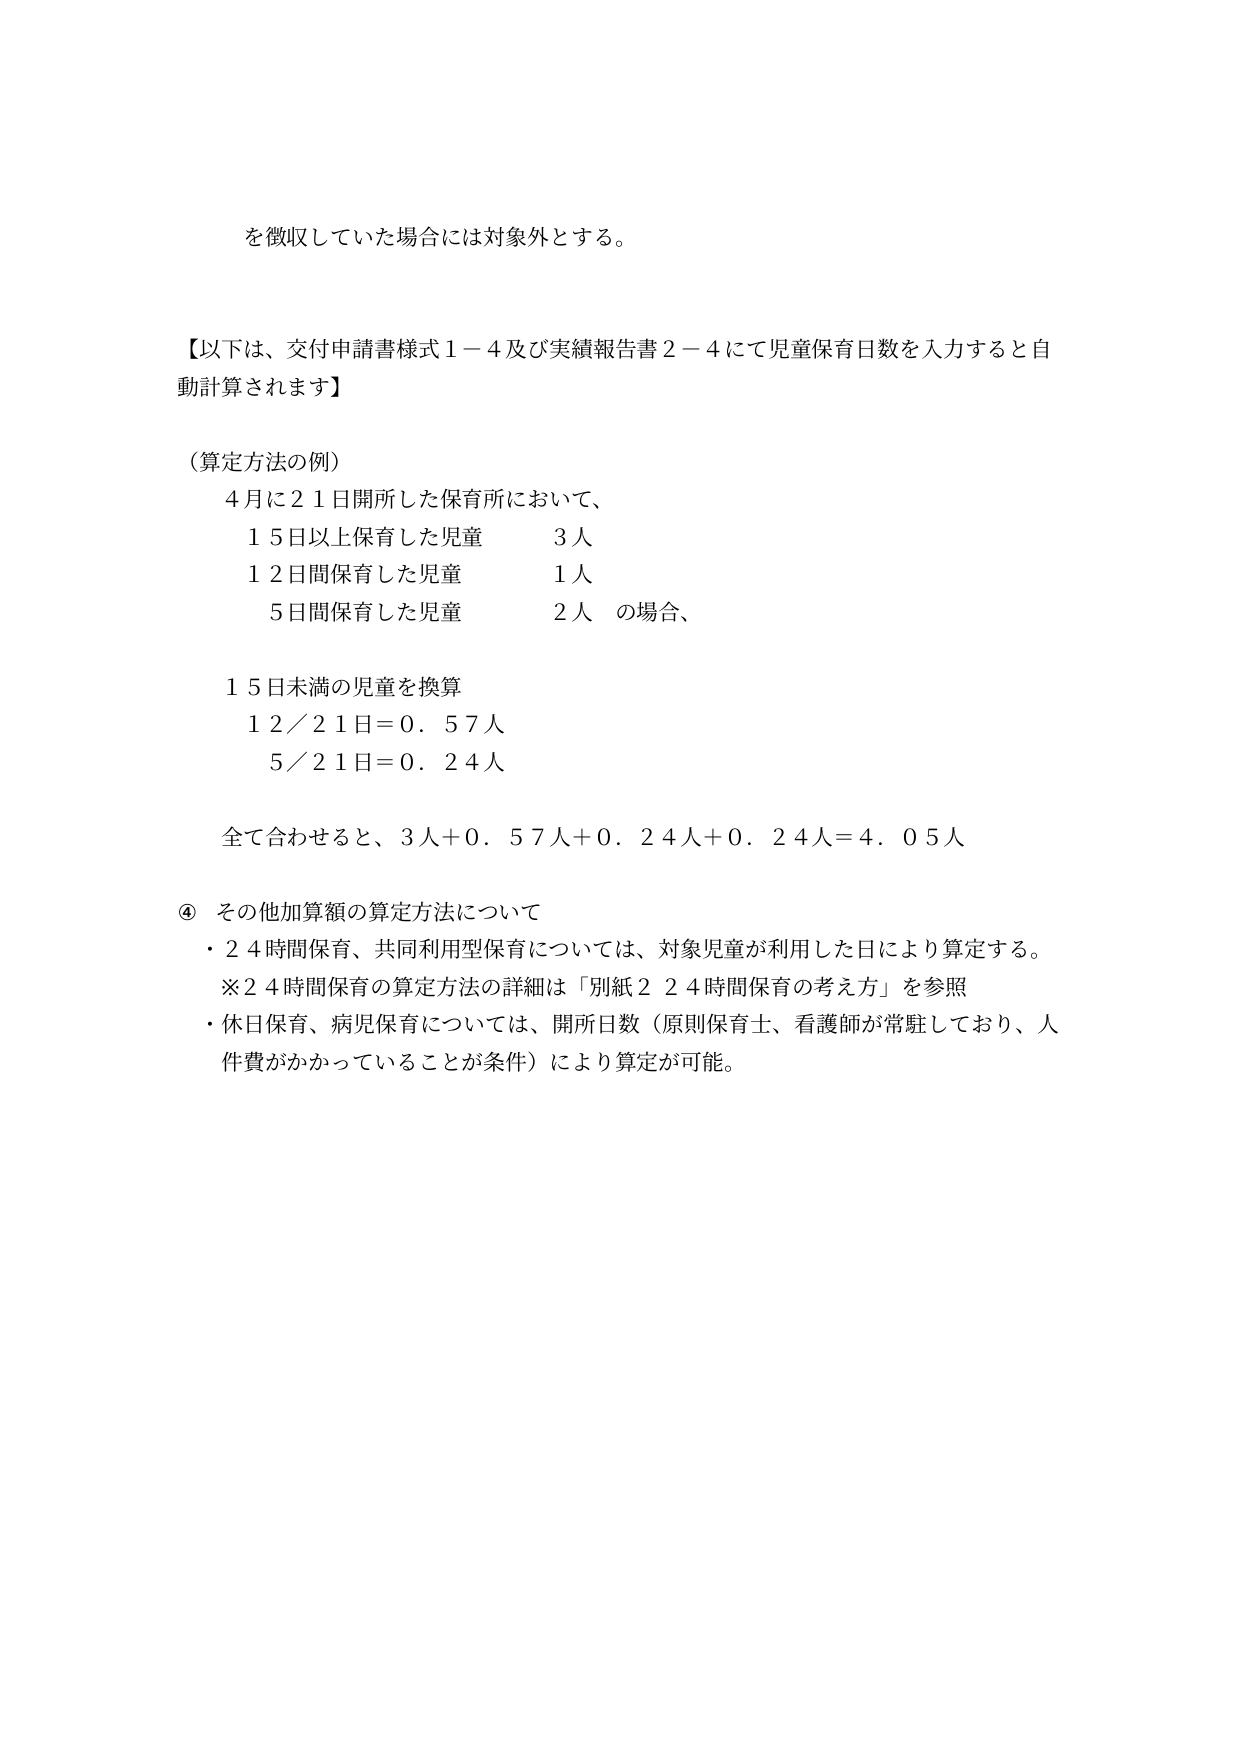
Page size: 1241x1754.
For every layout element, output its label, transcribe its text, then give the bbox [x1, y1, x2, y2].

text ※２４時間保育の算定方法の詳細は「別紙２ ２４時間保育の考え方」を参照 [221, 967, 1063, 1004]
text ５／２１日＝０．２４人 [177, 742, 1063, 779]
text ５日間保育した児童 ２人 の場合、 [177, 592, 1063, 629]
text 全て合わせると、３人＋０．５７人＋０．２４人＋０．２４人＝４．０５人 [177, 817, 1063, 854]
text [177, 217, 1063, 254]
text ・休日保育、病児保育については、開所日数（原則保育士、看護師が常駐しており、人件費がかかっていることが条件）により算定が可能。 [199, 1004, 1063, 1079]
text １５日以上保育した児童 ３人 [177, 517, 1063, 554]
text １２／２１日＝０．５７人 [177, 704, 1063, 742]
text 動計算されます】 [177, 367, 1063, 404]
list その他加算額の算定方法について [177, 892, 1063, 929]
text １５日未満の児童を換算 [177, 667, 1063, 704]
text ・２４時間保育、共同利用型保育については、対象児童が利用した日により算定する。 [199, 929, 1063, 967]
text １２日間保育した児童 １人 [177, 554, 1063, 592]
text ４月に２１日開所した保育所において、 [177, 479, 1063, 517]
text 【以下は、交付申請書様式１－４及び実績報告書２－４にて児童保育日数を入力すると自 [177, 329, 1063, 367]
text （算定方法の例） [177, 442, 1063, 479]
